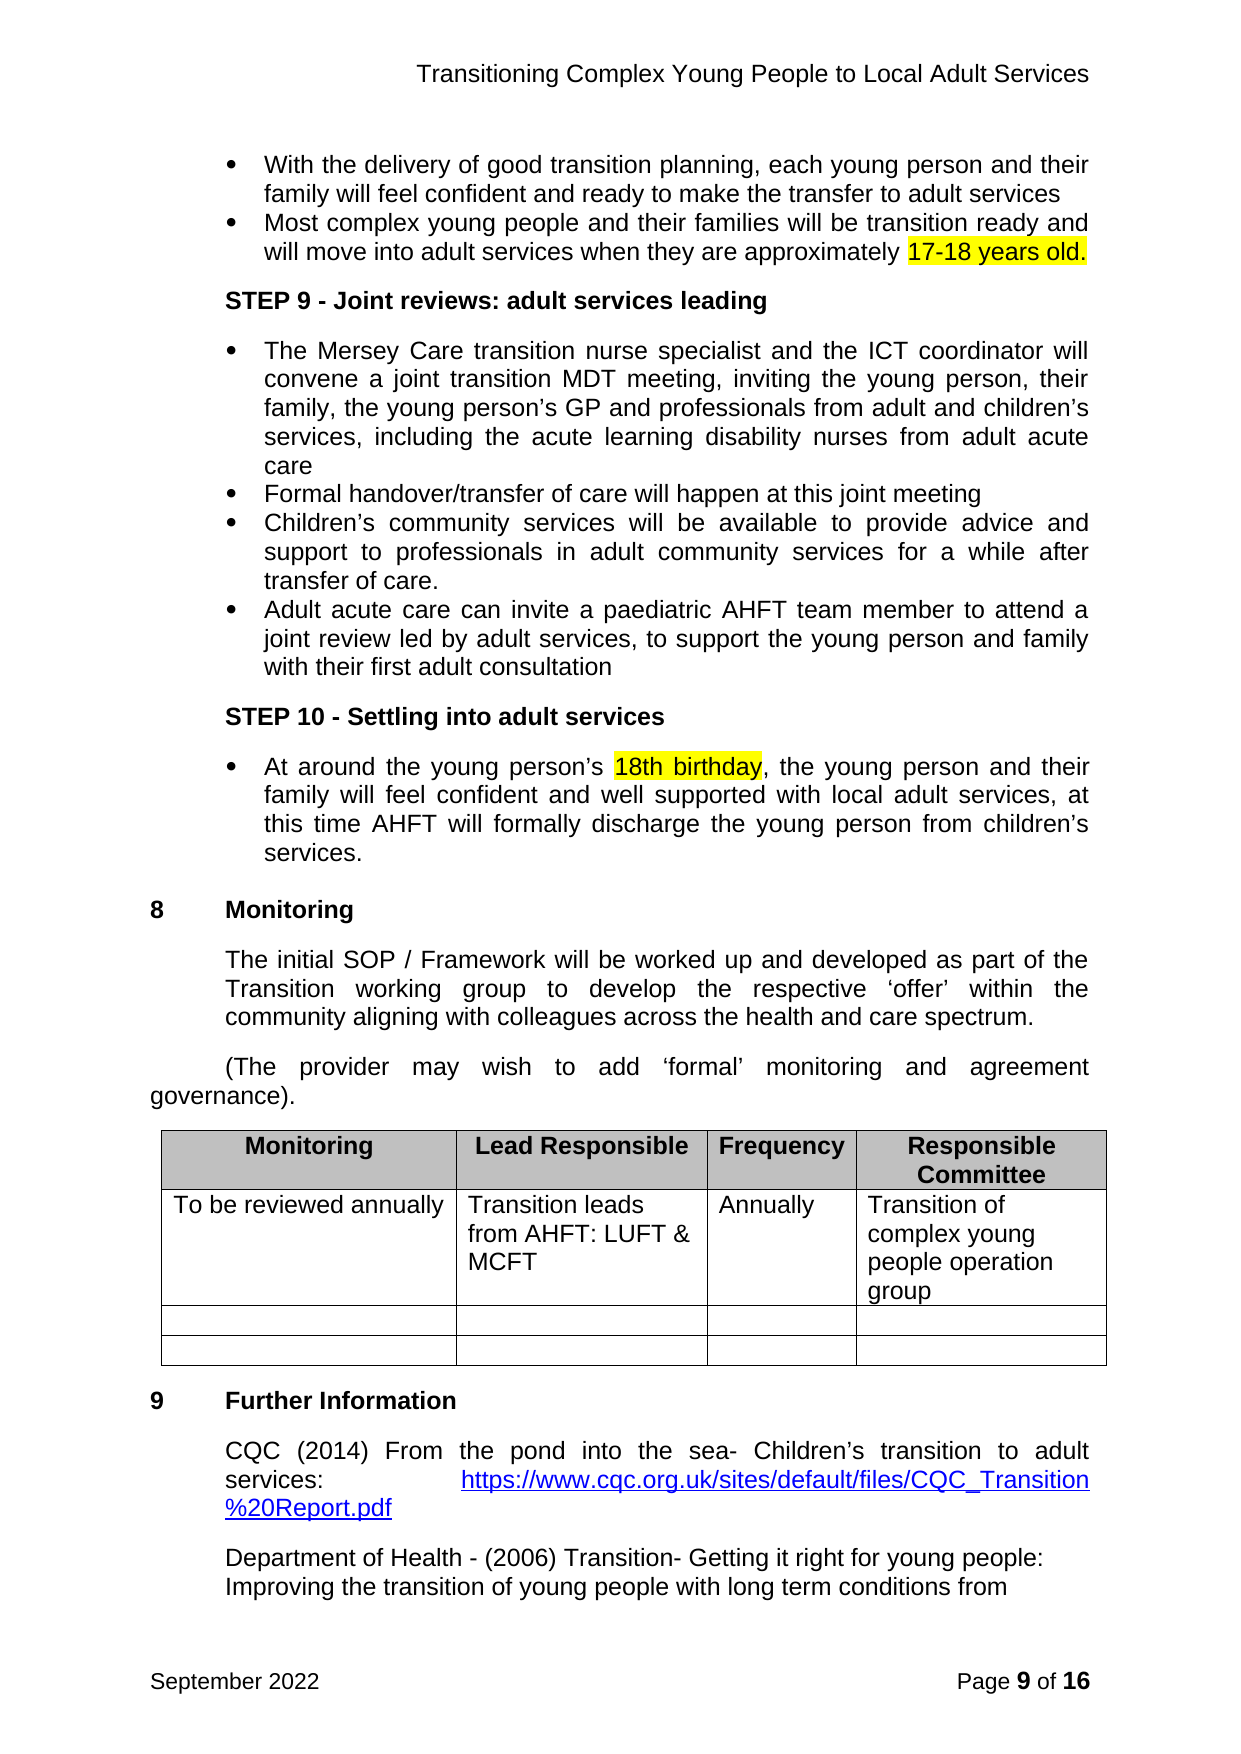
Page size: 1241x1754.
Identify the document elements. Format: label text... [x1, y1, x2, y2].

list Children’s community services will be available to provide advice and support to professionals in adult community services for a while after transfer of care. [227, 508, 1090, 595]
table_cell [708, 1336, 856, 1364]
text STEP 9 - Joint reviews: adult services leading [150, 286, 1090, 315]
table_cell Transition of complex young people operation group [857, 1190, 1106, 1305]
table_cell Transition leads from AHFT: LUFT & MCFT [457, 1190, 707, 1305]
table_cell [857, 1336, 1106, 1364]
list The Mersey Care transition nurse specialist and the ICT coordinator will convene a joint transition MDT meeting, inviting the young person, their family, the young person’s GP and professionals from adult and children’s services, including the acute learning disability nurses from adult acute care [227, 336, 1090, 479]
text (The provider may wish to add ‘formal’ monitoring and agreement governance). [150, 1052, 1090, 1109]
table_cell [162, 1306, 456, 1335]
text STEP 10 - Settling into adult services [150, 702, 1090, 731]
text CQC (2014) From the pond into the sea- Children’s transition to adult services: https://www.cqc.org.uk/sites/default/files/CQC_Transition%20Report.pdf [225, 1436, 1090, 1522]
table_header Lead Responsible [457, 1131, 707, 1189]
subtitle Further Information [150, 1386, 1090, 1415]
table_cell To be reviewed annually [162, 1190, 456, 1305]
table_header Frequency [708, 1131, 856, 1189]
table_cell Annually [708, 1190, 856, 1305]
table_cell [708, 1306, 856, 1335]
table_header Responsible Committee [857, 1131, 1106, 1189]
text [225, 1543, 1090, 1601]
list At around the young person’s 18th birthday, the young person and their family will feel confident and well supported with local adult services, at this time AHFT will formally discharge the young person from children’s services. [227, 751, 1090, 867]
text The initial SOP / Framework will be worked up and developed as part of the Transition working group to develop the respective ‘offer’ within the community aligning with colleagues across the health and care spectrum. [225, 945, 1090, 1031]
list With the delivery of good transition planning, each young person and their family will feel confident and ready to make the transfer to adult services [227, 150, 1090, 208]
list Most complex young people and their families will be transition ready and will move into adult services when they are approximately 17-18 years old. [227, 208, 1090, 265]
table_cell [457, 1306, 707, 1335]
table_cell [857, 1306, 1106, 1335]
table_cell [457, 1336, 707, 1364]
list Formal handover/transfer of care will happen at this joint meeting [227, 479, 1090, 508]
table_header Monitoring [162, 1131, 456, 1189]
subtitle Monitoring [150, 895, 1090, 924]
table_cell [162, 1336, 456, 1364]
list Adult acute care can invite a paediatric AHFT team member to attend a joint review led by adult services, to support the young person and family with their first adult consultation [227, 595, 1090, 681]
